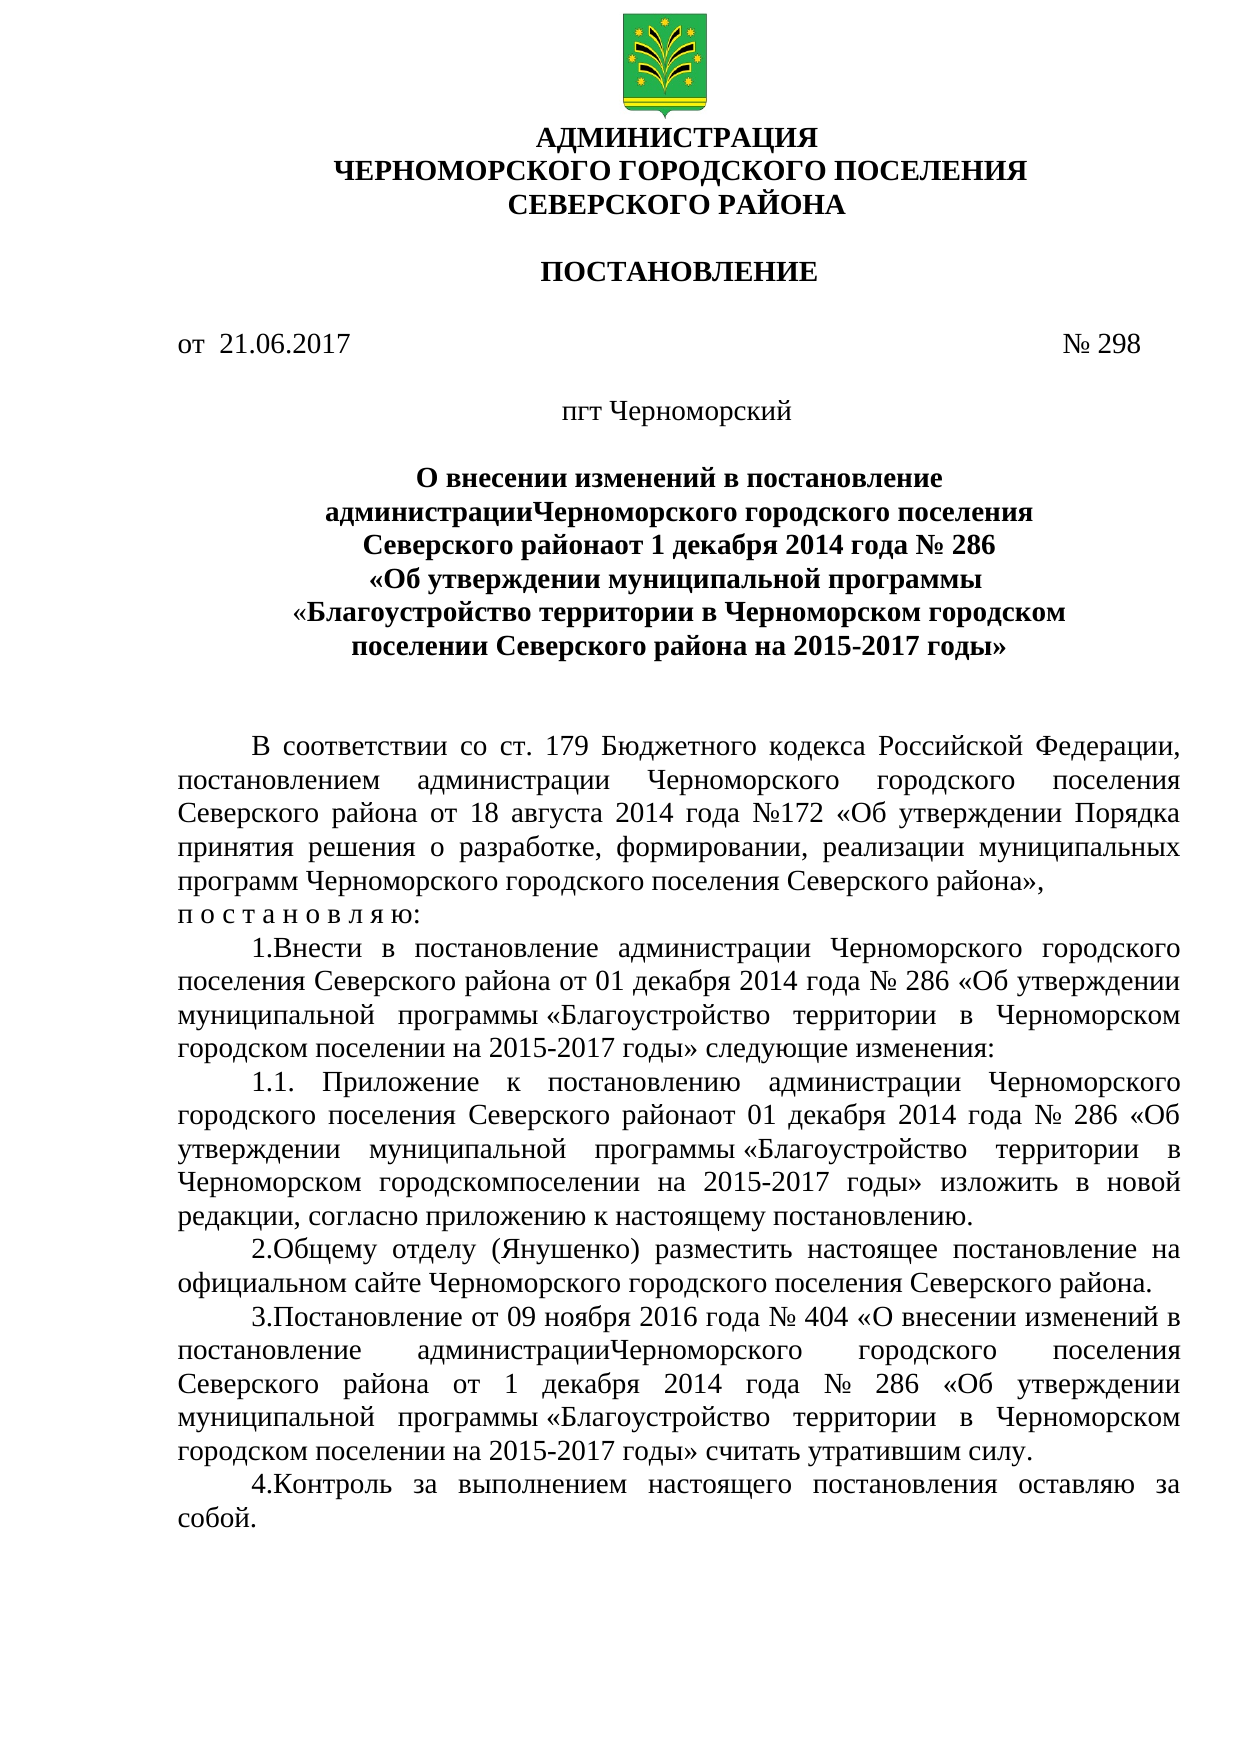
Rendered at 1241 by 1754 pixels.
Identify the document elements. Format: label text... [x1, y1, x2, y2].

text администрацииЧерноморского городского поселения [177, 494, 1181, 527]
subtitle СЕВЕРСКОГО РАЙОНА [177, 187, 1176, 221]
text ПОСТАНОВЛЕНИЕ [177, 254, 1181, 288]
text О внесении изменений в постановление [177, 460, 1181, 494]
picture [618, 12, 721, 119]
text пгт Черноморский [177, 393, 1176, 427]
text «Благоустройство территории в Черноморском городском [177, 594, 1181, 628]
text от 21.06.2017 № 298 [177, 326, 1176, 359]
text п о с т а н о в л я ю: [177, 896, 1181, 930]
text 2.Общему отделу (Янушенко) разместить настоящее постановление на официальном сайте Черноморского городского поселения Северского района. [177, 1232, 1181, 1299]
text 1.1. Приложение к постановлению администрации Черноморского городского поселения Северского районаот 01 декабря 2014 года № 286 «Об утверждении муниципальной программы «Благоустройство территории в Черноморском городскомпоселении на 2015-2017 годы» изложить в новой редакции, согласно приложению к настоящему постановлению. [177, 1064, 1181, 1232]
text 3.Постановление от 09 ноября 2016 года № 404 «О внесении изменений в постановление администрацииЧерноморского городского поселения Северского района от 1 декабря 2014 года № 286 «Об утверждении муниципальной программы «Благоустройство территории в Черноморском городском поселении на 2015-2017 годы» считать утратившим силу. [177, 1299, 1181, 1466]
subtitle АДМИНИСТРАЦИЯ [177, 120, 1176, 153]
text В соответствии со ст. 179 Бюджетного кодекса Российской Федерации, постановлением администрации Черноморского городского поселения Северского района от 18 августа 2014 года №172 «Об утверждении Порядка принятия решения о разработке, формировании, реализации муниципальных программ Черноморского городского поселения Северского района», [177, 728, 1181, 896]
text 1.Внести в постановление администрации Черноморского городского поселения Северского района от 01 декабря 2014 года № 286 «Об утверждении муниципальной программы «Благоустройство территории в Черноморском городском поселении на 2015-2017 годы» следующие изменения: [177, 930, 1181, 1064]
text «Об утверждении муниципальной программы [177, 561, 1181, 594]
text поселении Северского района на 2015-2017 годы» [177, 628, 1181, 661]
text Северского районаот 1 декабря 2014 года № 286 [177, 527, 1181, 561]
subtitle ЧЕРНОМОРСКОГО ГОРОДСКОГО ПОСЕЛЕНИЯ [177, 153, 1176, 187]
text 4.Контроль за выполнением настоящего постановления оставляю за собой. [177, 1466, 1181, 1533]
